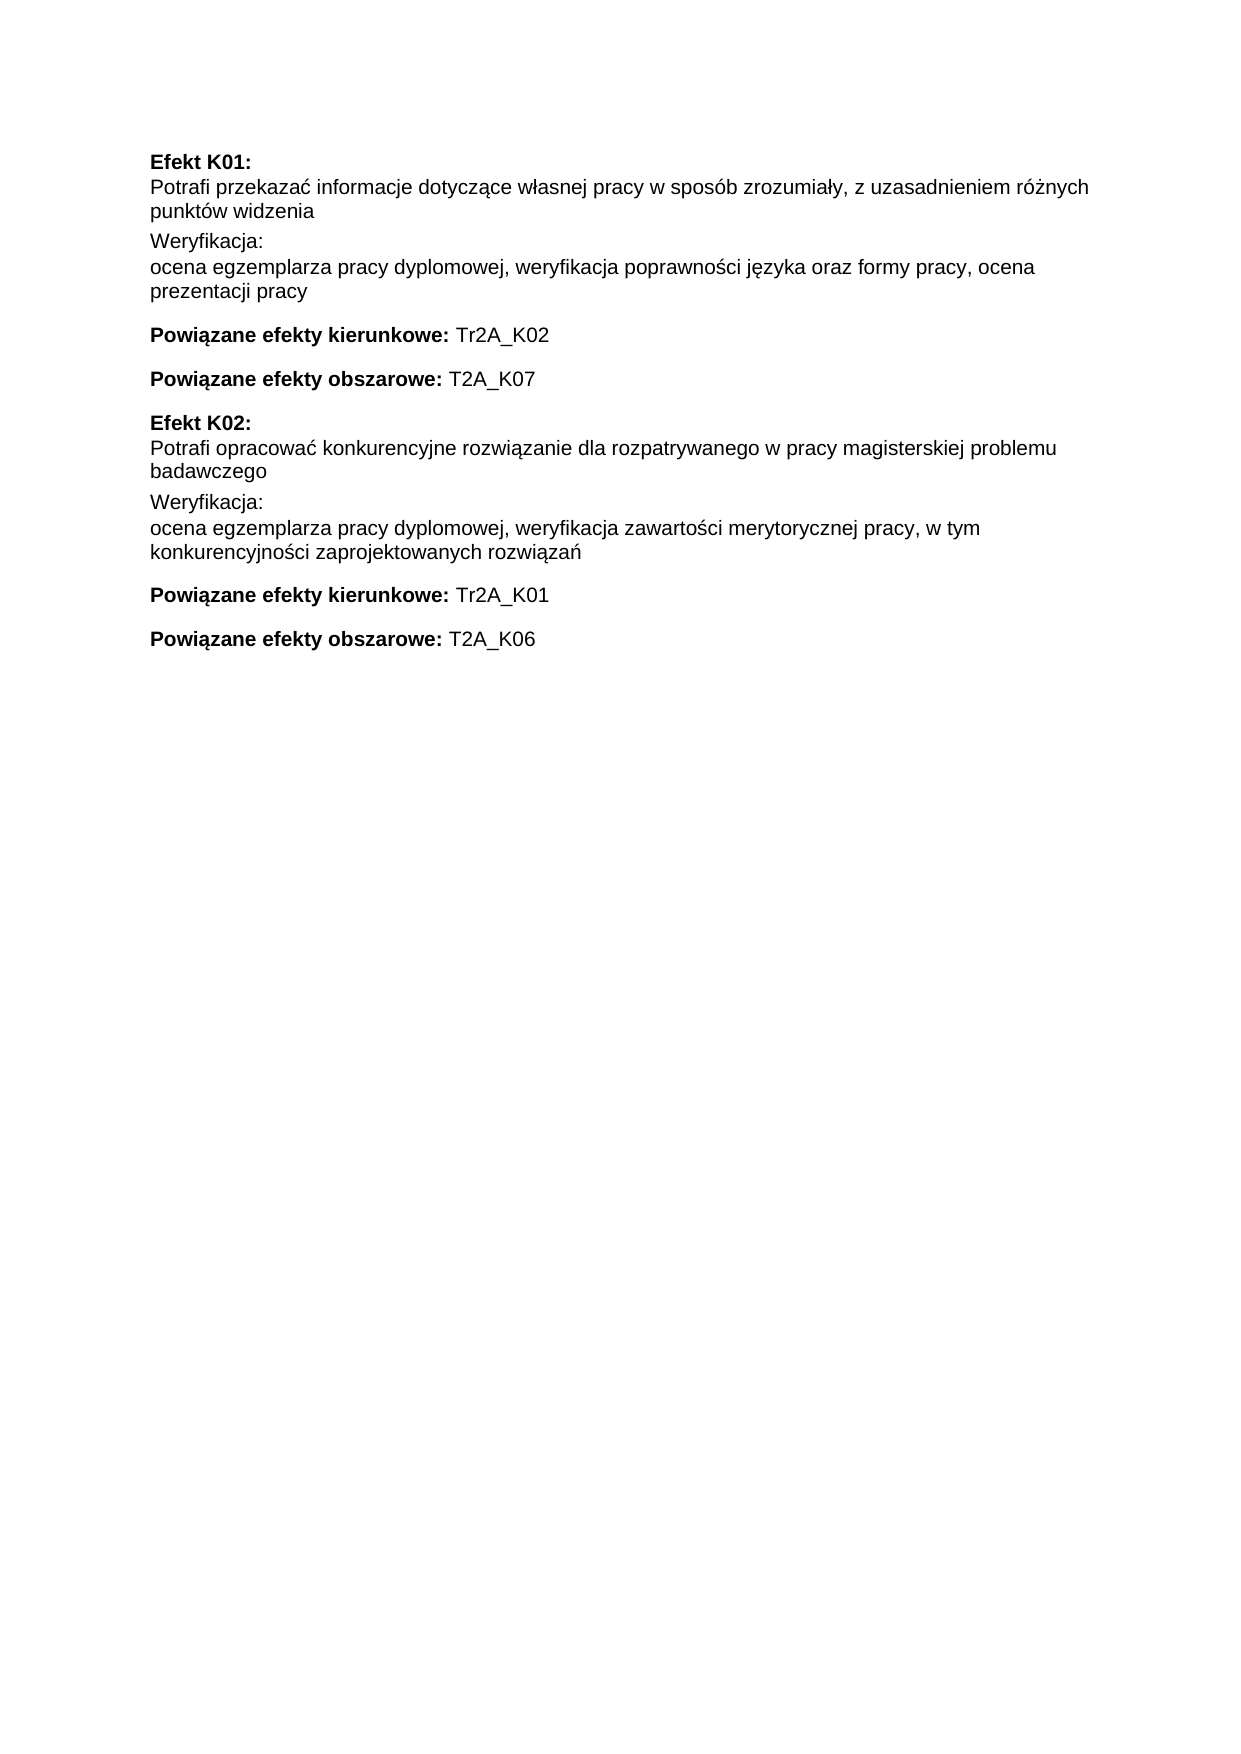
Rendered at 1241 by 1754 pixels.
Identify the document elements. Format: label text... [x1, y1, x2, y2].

text ocena egzemplarza pracy dyplomowej, weryfikacja zawartości merytorycznej pracy, w tym konkurencyjności zaprojektowanych rozwiązań [150, 516, 1090, 563]
text Powiązane efekty kierunkowe: Tr2A_K01 [150, 583, 1090, 607]
text Powiązane efekty obszarowe: T2A_K07 [150, 367, 1090, 391]
text Weryfikacja: [150, 489, 1090, 513]
text ocena egzemplarza pracy dyplomowej, weryfikacja poprawności języka oraz formy pracy, ocena prezentacji pracy [150, 255, 1090, 303]
text Efekt K01: [150, 150, 1090, 174]
text Weryfikacja: [150, 229, 1090, 253]
text Potrafi przekazać informacje dotyczące własnej pracy w sposób zrozumiały, z uzasadnieniem różnych punktów widzenia [150, 175, 1090, 223]
text Powiązane efekty obszarowe: T2A_K06 [150, 627, 1090, 651]
text Powiązane efekty kierunkowe: Tr2A_K02 [150, 323, 1090, 347]
text Efekt K02: [150, 410, 1090, 434]
text Potrafi opracować konkurencyjne rozwiązanie dla rozpatrywanego w pracy magisterskiej problemu badawczego [150, 435, 1090, 483]
